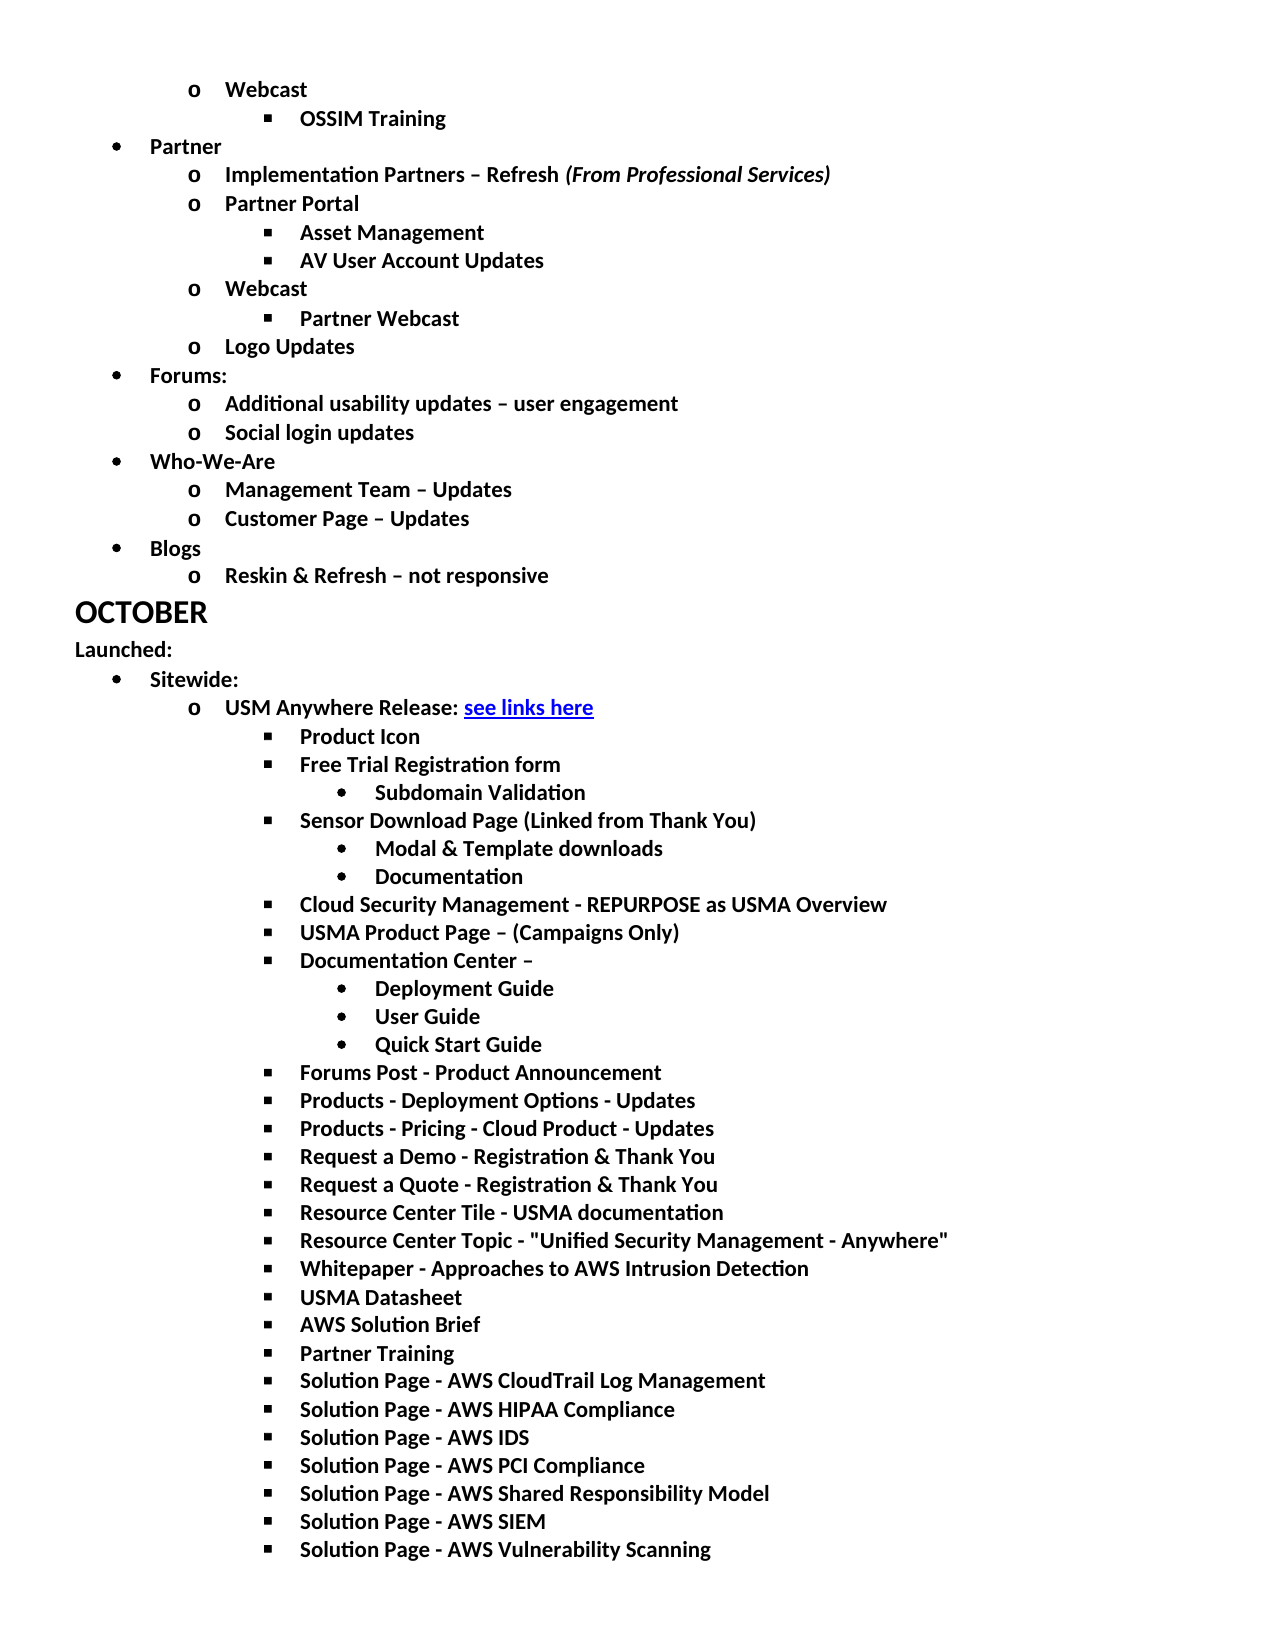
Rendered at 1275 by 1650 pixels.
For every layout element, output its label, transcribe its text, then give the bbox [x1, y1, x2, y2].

list Request a Quote - Registration & Thank You [262, 1171, 1200, 1198]
list Documentation Center – [262, 946, 1200, 974]
list Whitepaper - Approaches to AWS Intrusion Detection [262, 1254, 1200, 1283]
list Solution Page - AWS Vulnerability Scanning [262, 1535, 1200, 1563]
list Webcast [187, 75, 1200, 104]
list USMA Product Page – (Campaigns Only) [262, 918, 1200, 946]
list Solution Page - AWS CloudTrail Log Management [262, 1367, 1200, 1395]
list Implementation Partners – Refresh (From Professional Services) [187, 160, 1200, 189]
text Launched: [75, 635, 1200, 663]
list Partner Webcast [262, 304, 1200, 332]
list Solution Page - AWS HIPAA Compliance [262, 1395, 1200, 1423]
list Solution Page - AWS PCI Compliance [262, 1451, 1200, 1479]
list Webcast [187, 274, 1200, 304]
list Resource Center Topic - "Unified Security Management - Anywhere" [262, 1227, 1200, 1254]
list Forums Post - Product Announcement [262, 1058, 1200, 1086]
text OCTOBER [75, 591, 1200, 632]
list Products - Pricing - Cloud Product - Updates [262, 1114, 1200, 1142]
list Deployment Guide [337, 974, 1200, 1002]
list Solution Page - AWS IDS [262, 1423, 1200, 1451]
list Management Team – Updates [187, 475, 1200, 504]
list OSSIM Training [262, 104, 1200, 132]
list Logo Updates [187, 332, 1200, 361]
list Modal & Template downloads [337, 834, 1200, 862]
list Forums: [112, 361, 1200, 389]
list Partner Portal [187, 189, 1200, 218]
list Products - Deployment Options - Updates [262, 1086, 1200, 1114]
list Customer Page – Updates [187, 504, 1200, 534]
list Cloud Security Management - REPURPOSE as USMA Overview [262, 890, 1200, 918]
list Asset Management [262, 218, 1200, 247]
list Resource Center Tile - USMA documentation [262, 1198, 1200, 1227]
list Partner [112, 132, 1200, 160]
list AWS Solution Brief [262, 1311, 1200, 1339]
list USM Anywhere Release: see links here [187, 693, 1200, 722]
list Product Icon [262, 722, 1200, 750]
list Solution Page - AWS Shared Responsibility Model [262, 1479, 1200, 1507]
list Solution Page - AWS SIEM [262, 1507, 1200, 1535]
list Partner Training [262, 1339, 1200, 1367]
list Quick Start Guide [337, 1030, 1200, 1058]
list Subdomain Validation [337, 778, 1200, 806]
list Sensor Download Page (Linked from Thank You) [262, 806, 1200, 834]
list Request a Demo - Registration & Thank You [262, 1142, 1200, 1171]
list Social login updates [187, 418, 1200, 447]
list Documentation [337, 862, 1200, 890]
list AV User Account Updates [262, 247, 1200, 274]
list Sitewide: [112, 665, 1200, 693]
list Additional usability updates – user engagement [187, 389, 1200, 418]
list User Guide [337, 1002, 1200, 1030]
list Free Trial Registration form [262, 750, 1200, 778]
list USMA Datasheet [262, 1283, 1200, 1311]
list Reskin & Refresh – not responsive [187, 562, 1200, 591]
list Who-We-Are [112, 447, 1200, 475]
list Blogs [112, 534, 1200, 562]
